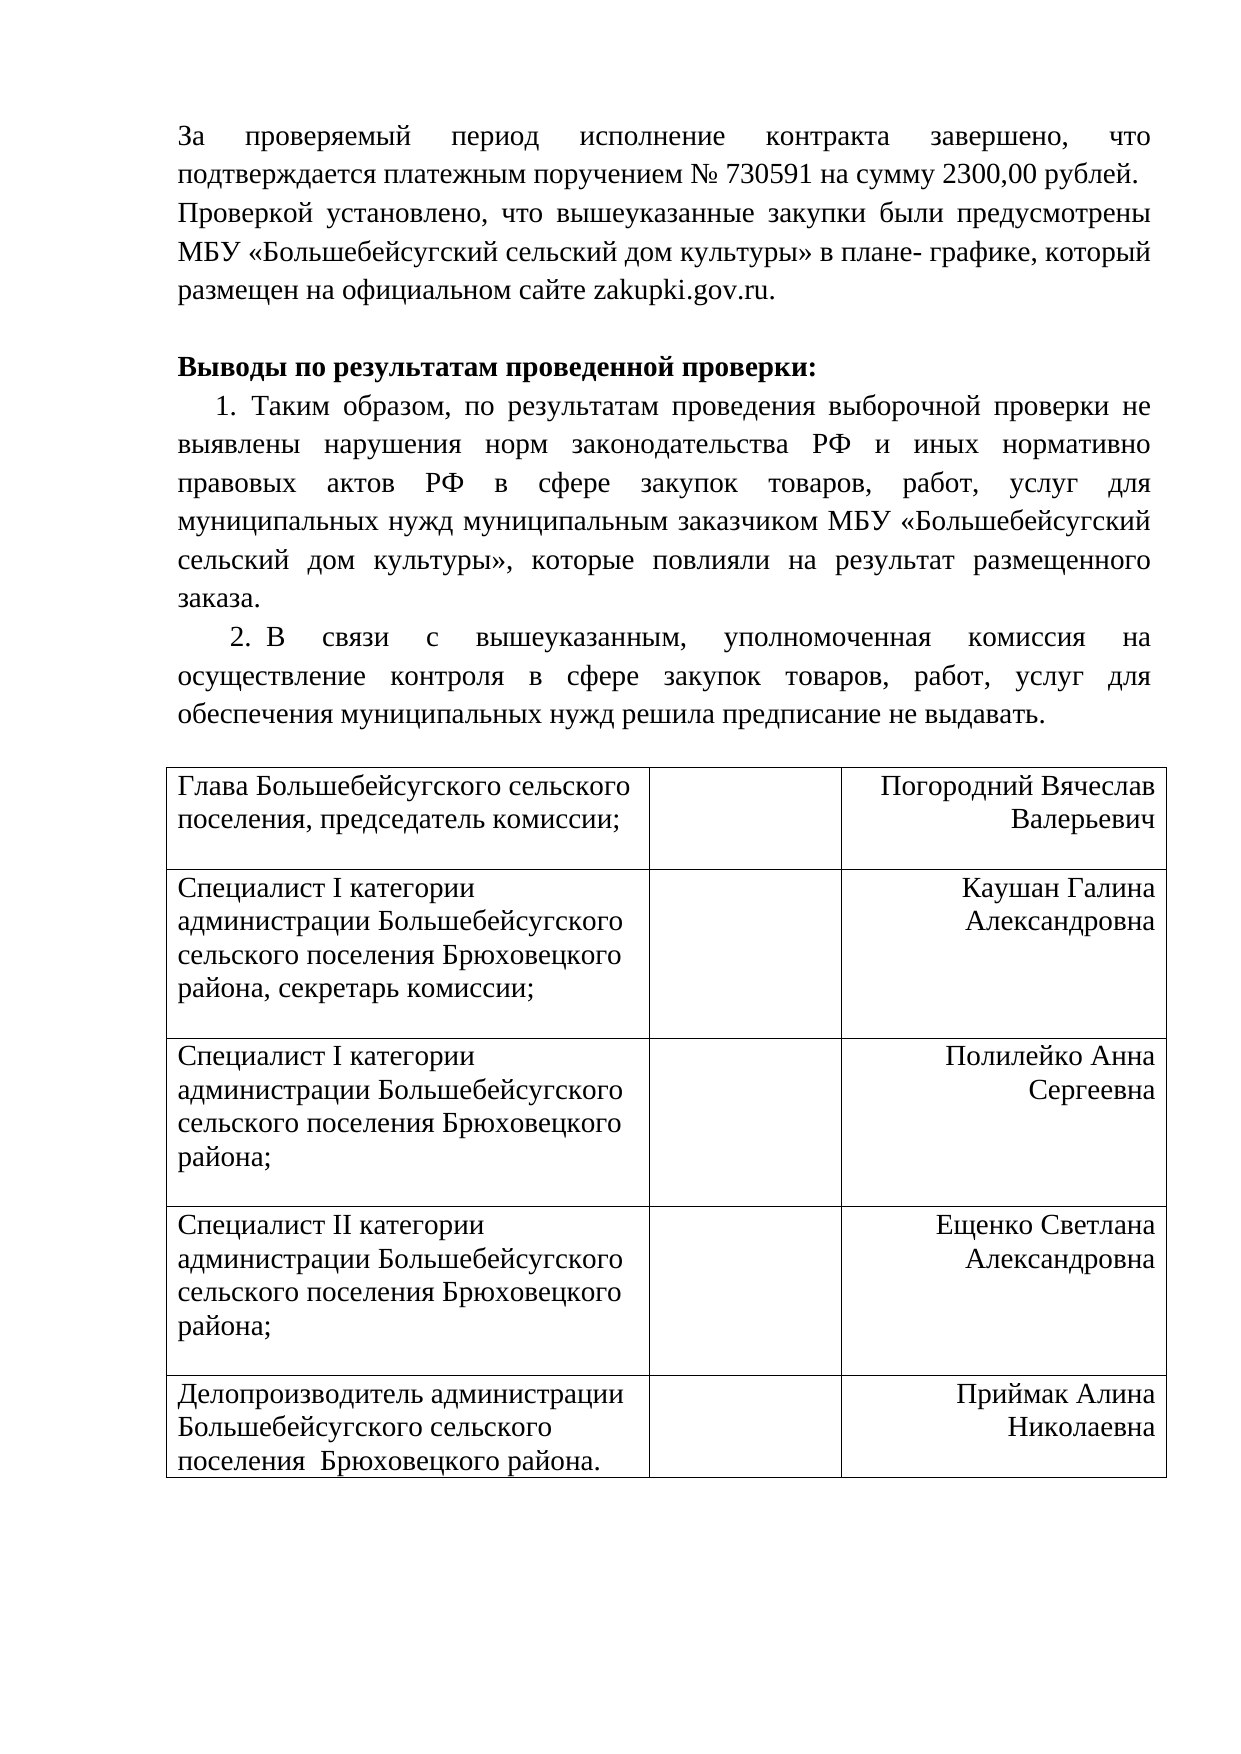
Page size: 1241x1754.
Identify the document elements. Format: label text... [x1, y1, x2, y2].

table_cell Полилейко Анна Сергеевна [842, 1039, 1166, 1206]
table_cell [650, 1207, 841, 1375]
table_header [650, 768, 841, 869]
table_cell Ещенко Светлана Александровна [842, 1207, 1166, 1375]
table_cell Приймак Алина Николаевна [842, 1376, 1166, 1477]
table_cell Специалист I категории администрации Большебейсугского сельского поселения Брюховецкого района; [167, 1039, 649, 1206]
table_cell Делопроизводитель администрации Большебейсугского сельского поселения Брюховецкого района. [167, 1376, 649, 1477]
table_cell Специалист I категории администрации Большебейсугского сельского поселения Брюховецкого района, секретарь комиссии; [167, 870, 649, 1037]
table_header Глава Большебейсугского сельского поселения, председатель комиссии; [167, 768, 649, 869]
text За проверяемый период исполнение контракта завершено, что подтверждается платежным поручением № 730591 на сумму 2300,00 рублей. [177, 118, 1152, 190]
list Таким образом, по результатам проведения выборочной проверки не выявлены нарушения норм законодательства РФ и иных нормативно правовых актов РФ в сфере закупок товаров, работ, услуг для муниципальных нужд муниципальным заказчиком МБУ «Большебейсугский сельский дом культуры», которые повлияли на результат размещенного заказа. [177, 388, 1152, 614]
text Проверкой установлено, что вышеуказанные закупки были предусмотрены МБУ «Большебейсугский сельский дом культуры» в плане- графике, который размещен на официальном сайте zakupki.gov.ru. [177, 195, 1152, 306]
list В связи с вышеуказанным, уполномоченная комиссия на осуществление контроля в сфере закупок товаров, работ, услуг для обеспечения муниципальных нужд решила предписание не выдавать. [177, 619, 1152, 730]
table_cell [650, 870, 841, 1037]
table_header Погородний Вячеслав Валерьевич [842, 768, 1166, 869]
table_cell [650, 1039, 841, 1206]
table_cell Специалист II категории администрации Большебейсугского сельского поселения Брюховецкого района; [167, 1207, 649, 1375]
text Выводы по результатам проведенной проверки: [177, 349, 1152, 383]
table_cell [650, 1376, 841, 1477]
table_cell Каушан Галина Александровна [842, 870, 1166, 1037]
